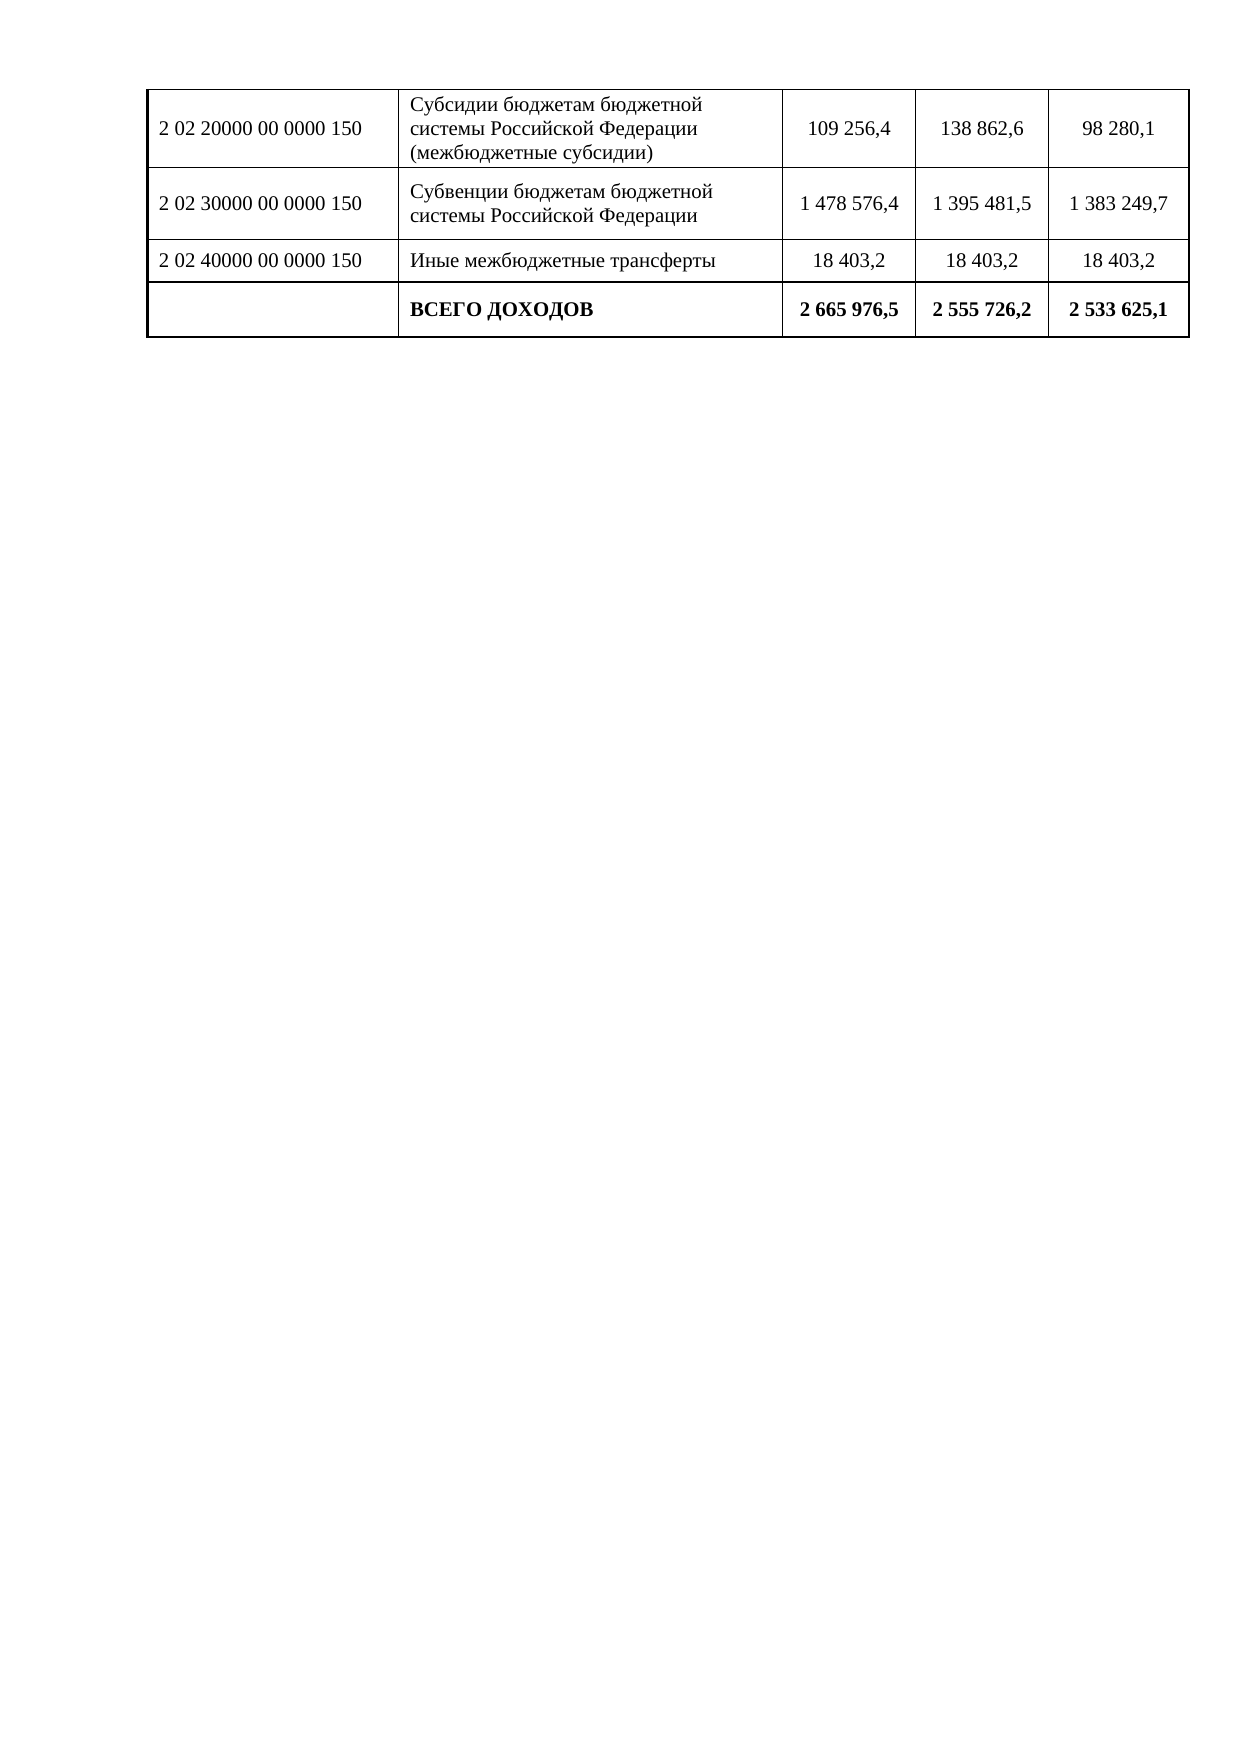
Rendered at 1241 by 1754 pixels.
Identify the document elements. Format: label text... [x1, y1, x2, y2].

table_cell 98 280,1 [1049, 90, 1188, 167]
table_cell 2 02 40000 00 0000 150 [149, 240, 398, 281]
table_cell 109 256,4 [783, 90, 915, 167]
table_cell 2 555 726,2 [916, 283, 1048, 336]
table_cell 2 665 976,5 [783, 283, 915, 336]
table_cell Субвенции бюджетам бюджетной системы Российской Федерации [399, 168, 782, 239]
table_cell 18 403,2 [783, 240, 915, 281]
table_cell [149, 283, 398, 336]
table_cell 1 395 481,5 [916, 168, 1048, 239]
table_cell ВСЕГО ДОХОДОВ [399, 283, 782, 336]
table_cell 18 403,2 [916, 240, 1048, 281]
table_cell 2 02 20000 00 0000 150 [149, 90, 398, 167]
table_cell 2 02 30000 00 0000 150 [149, 168, 398, 239]
table_cell 138 862,6 [916, 90, 1048, 167]
table_cell Иные межбюджетные трансферты [399, 240, 782, 281]
table_cell 18 403,2 [1049, 240, 1188, 281]
table_cell 1 478 576,4 [783, 168, 915, 239]
table_cell 1 383 249,7 [1049, 168, 1188, 239]
table_cell 2 533 625,1 [1049, 283, 1188, 336]
table_cell Субсидии бюджетам бюджетной системы Российской Федерации (межбюджетные субсидии) [399, 90, 782, 167]
